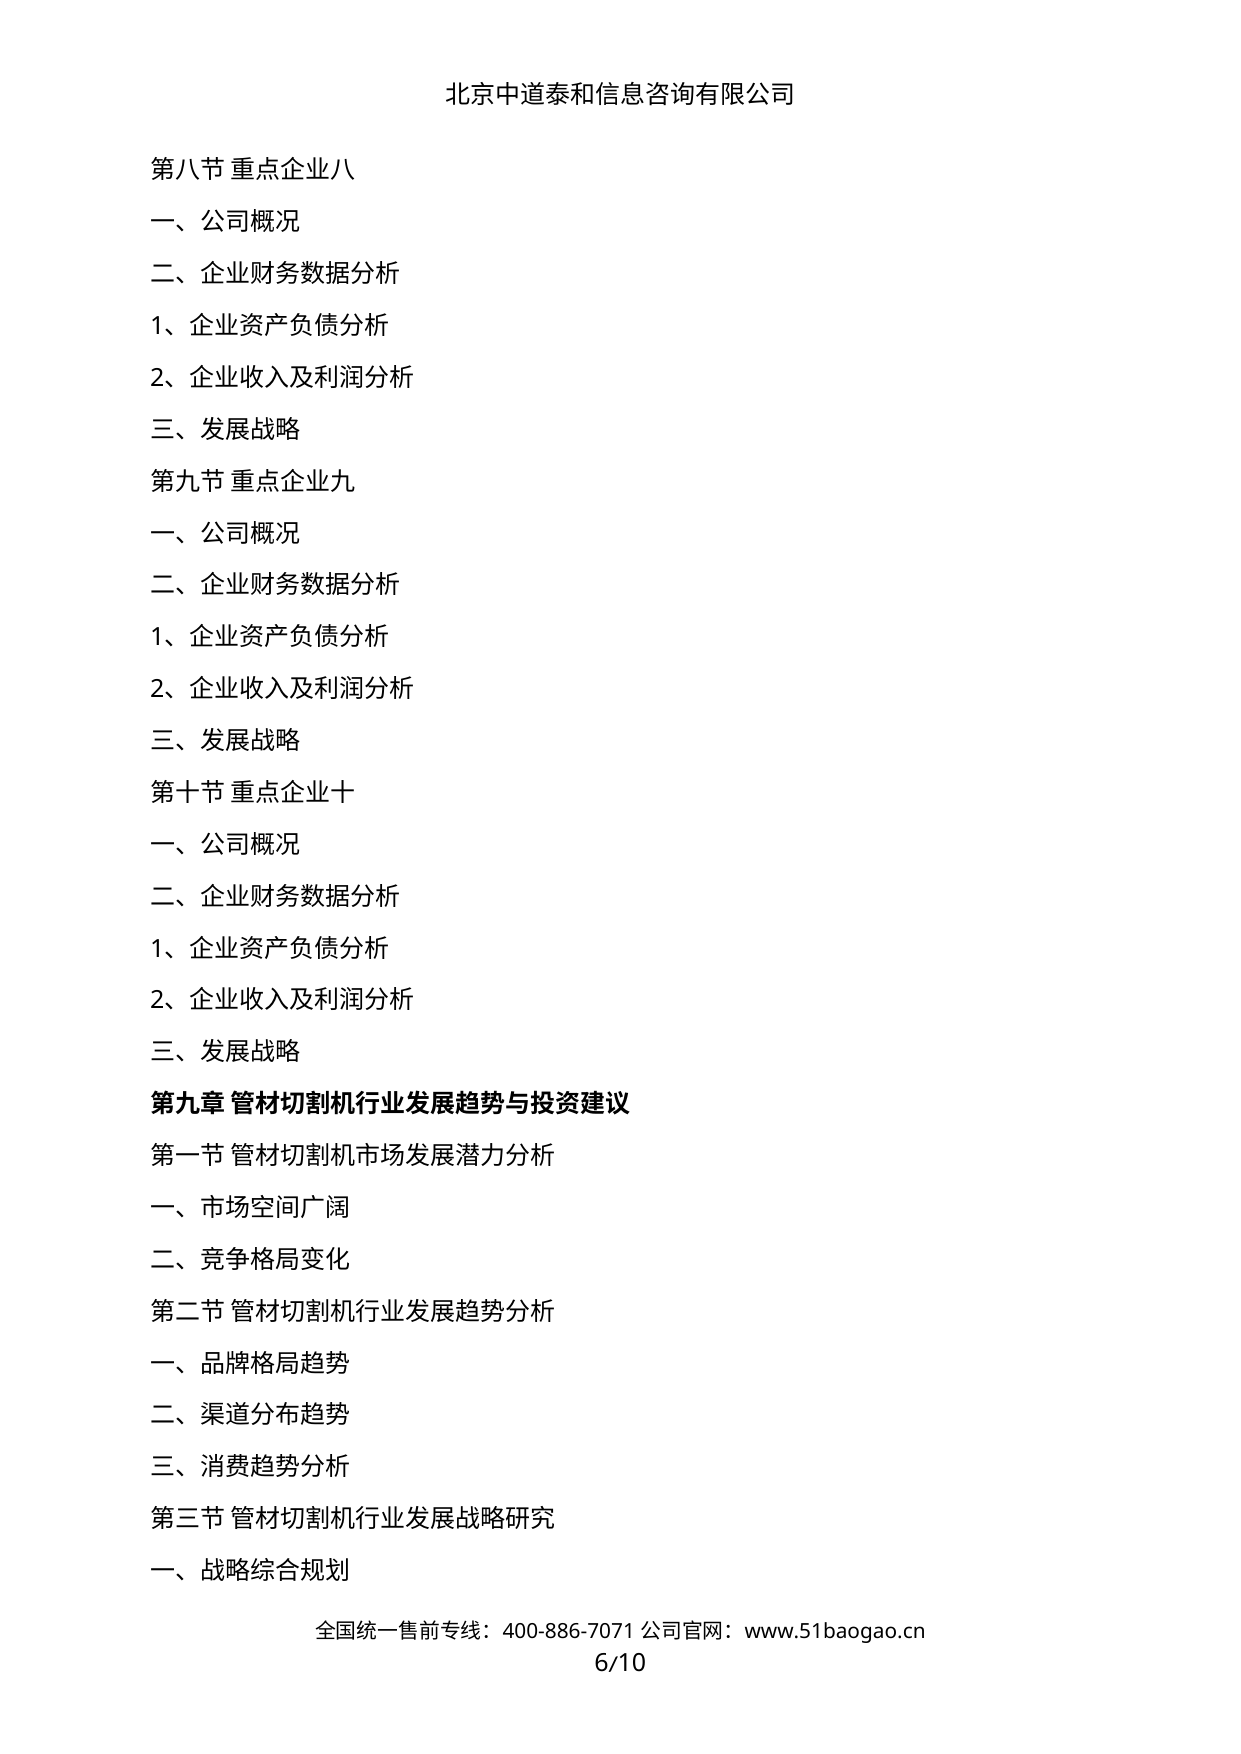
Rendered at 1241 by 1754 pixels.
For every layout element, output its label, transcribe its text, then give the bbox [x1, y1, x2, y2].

text 一、公司概况 [150, 202, 1090, 238]
text 二、竞争格局变化 [150, 1239, 1090, 1276]
text 2、企业收入及利润分析 [150, 669, 1090, 705]
text 三、消费趋势分析 [150, 1447, 1090, 1483]
text 1、企业资产负债分析 [150, 928, 1090, 964]
text 二、渠道分布趋势 [150, 1395, 1090, 1431]
text 二、企业财务数据分析 [150, 876, 1090, 912]
text 第一节 管材切割机市场发展潜力分析 [150, 1136, 1090, 1172]
text 1、企业资产负债分析 [150, 306, 1090, 342]
text 三、发展战略 [150, 409, 1090, 446]
text 2、企业收入及利润分析 [150, 357, 1090, 394]
text 一、品牌格局趋势 [150, 1343, 1090, 1379]
text 第十节 重点企业十 [150, 772, 1090, 809]
text 一、战略综合规划 [150, 1551, 1090, 1587]
text 第九节 重点企业九 [150, 461, 1090, 497]
text 一、公司概况 [150, 513, 1090, 549]
text 2、企业收入及利润分析 [150, 980, 1090, 1016]
text 三、发展战略 [150, 721, 1090, 757]
text 第八节 重点企业八 [150, 150, 1090, 186]
text 1、企业资产负债分析 [150, 617, 1090, 653]
text 三、发展战略 [150, 1032, 1090, 1068]
text 第九章 管材切割机行业发展趋势与投资建议 [150, 1084, 1090, 1120]
text 第二节 管材切割机行业发展趋势分析 [150, 1291, 1090, 1327]
text 一、公司概况 [150, 824, 1090, 861]
text 第三节 管材切割机行业发展战略研究 [150, 1499, 1090, 1535]
text 一、市场空间广阔 [150, 1187, 1090, 1224]
text 二、企业财务数据分析 [150, 565, 1090, 601]
text 二、企业财务数据分析 [150, 254, 1090, 290]
